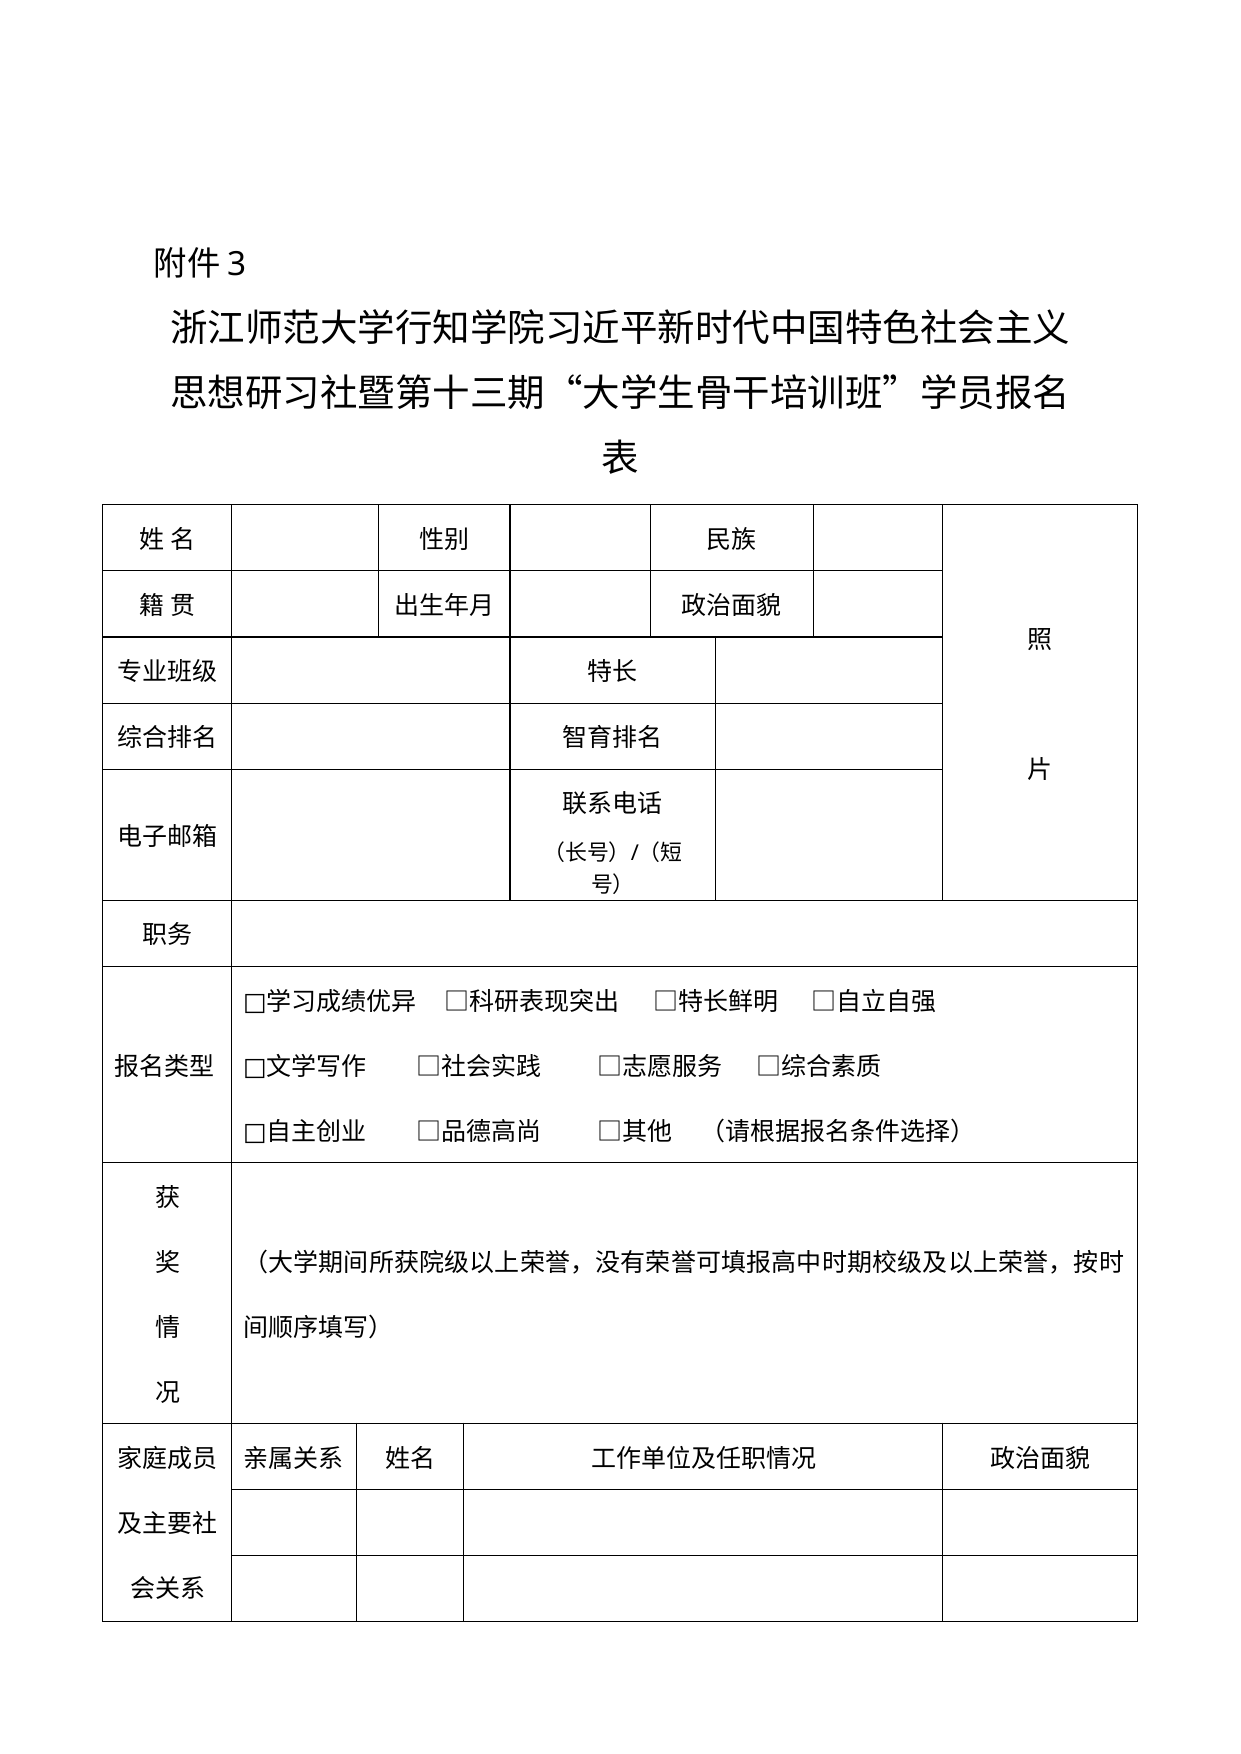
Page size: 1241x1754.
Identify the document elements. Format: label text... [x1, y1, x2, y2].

text 浙江师范大学行知学院习近平新时代中国特色社会主义思想研习社暨第十三期“大学生骨干培训班”学员报名表 [153, 293, 1087, 488]
table_cell 电子邮箱 [103, 770, 231, 899]
table_cell [716, 770, 942, 899]
table_cell [232, 901, 1137, 966]
table_cell 政治面貌 [943, 1424, 1137, 1489]
table_header 姓 名 [103, 505, 231, 570]
table_cell [716, 638, 942, 702]
table_cell □学习成绩优异 □科研表现突出 □特长鲜明 □自立自强 □文学写作 □社会实践 □志愿服务 □综合素质 □自主创业 □品德高尚 □其他 （请根据报名条件选择） [232, 967, 1137, 1162]
table_cell [814, 571, 942, 636]
table_cell [943, 1556, 1137, 1621]
table_header 性别 [379, 505, 509, 570]
table_cell [511, 571, 650, 636]
table_cell 出生年月 [379, 571, 509, 636]
table_cell [232, 770, 509, 899]
table_header [814, 505, 942, 570]
table_cell 姓名 [357, 1424, 463, 1489]
table_cell [716, 704, 942, 768]
table_cell [232, 638, 509, 702]
table_cell [232, 1556, 356, 1621]
table_cell [232, 1490, 356, 1555]
table_cell 获 奖 情 况 [103, 1163, 231, 1423]
table_cell [943, 1490, 1137, 1555]
table_cell 综合排名 [103, 704, 231, 768]
table_cell 政治面貌 [651, 571, 813, 636]
table_cell 家庭成员及主要社会关系 [103, 1424, 231, 1621]
table_header [511, 505, 650, 570]
text 附件3 [153, 228, 1087, 293]
table_cell 特长 [511, 638, 715, 702]
table_cell [232, 704, 509, 768]
table_cell 工作单位及任职情况 [464, 1424, 942, 1489]
table_cell 亲属关系 [232, 1424, 356, 1489]
table_header [232, 505, 378, 570]
table_header 照 片 [943, 505, 1137, 899]
table_cell 专业班级 [103, 638, 231, 702]
table_cell 联系电话 （长号）/（短号） [511, 770, 715, 899]
table_cell （大学期间所获院级以上荣誉，没有荣誉可填报高中时期校级及以上荣誉，按时间顺序填写） [232, 1163, 1137, 1423]
table_cell 职务 [103, 901, 231, 966]
table_header 民族 [651, 505, 813, 570]
table_cell 籍 贯 [103, 571, 231, 636]
table_cell [464, 1556, 942, 1621]
table_cell [357, 1490, 463, 1555]
table_cell [232, 571, 378, 636]
table_cell 智育排名 [511, 704, 715, 768]
table_cell [357, 1556, 463, 1621]
table_cell [464, 1490, 942, 1555]
table_cell 报名类型 [103, 967, 231, 1162]
